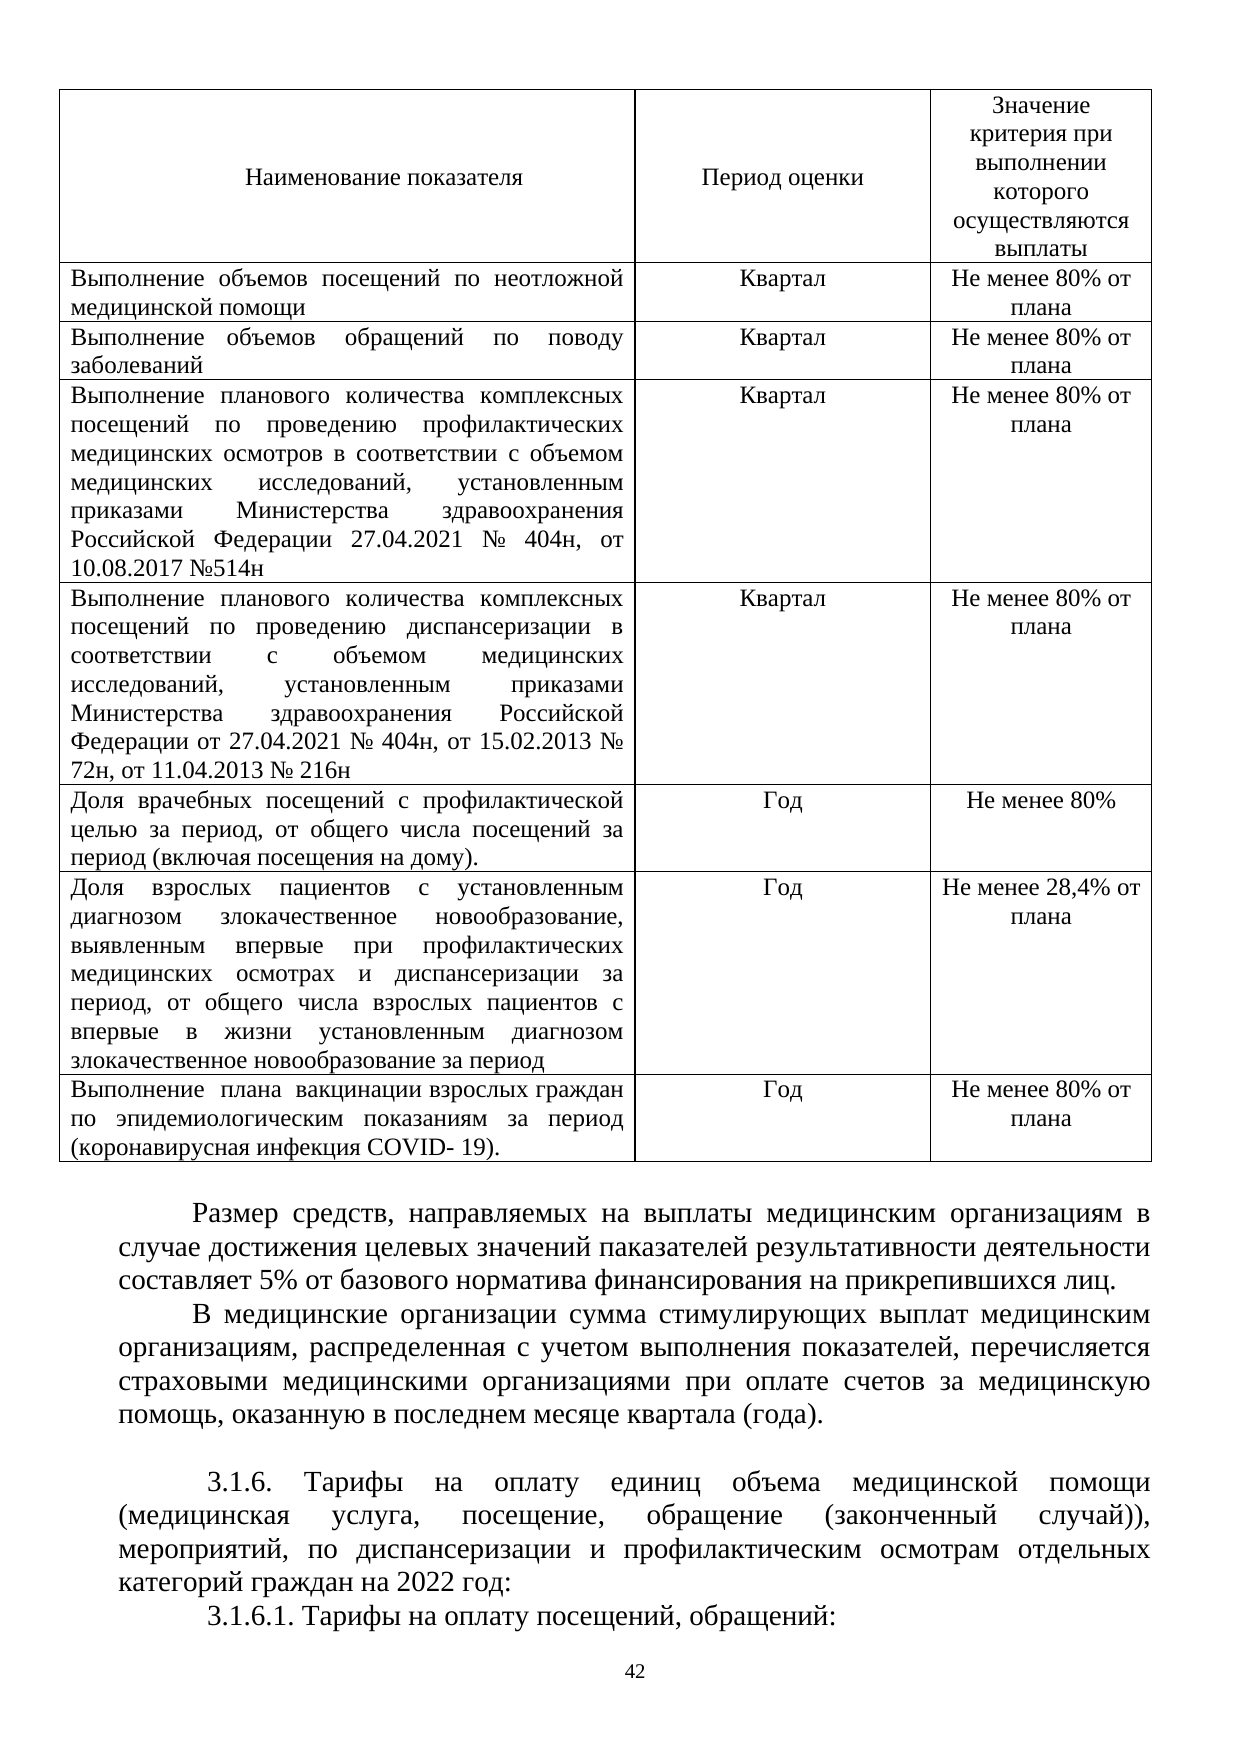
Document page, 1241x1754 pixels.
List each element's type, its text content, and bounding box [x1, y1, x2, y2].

table_cell Доля врачебных посещений с профилактической целью за период, от общего числа посещений за период (включая посещения на дому). [60, 785, 634, 871]
table_cell Не менее 80% от плана [931, 1075, 1151, 1161]
table_cell Не менее 80% [931, 785, 1151, 871]
table_cell Квартал [636, 263, 930, 321]
text В медицинские организации сумма стимулирующих выплат медицинским организациям, распределенная с учетом выполнения показателей, перечисляется страховыми медицинскими организациями при оплате счетов за медицинскую помощь, оказанную в последнем месяце квартала (года). [118, 1296, 1152, 1430]
table_cell Не менее 80% от плана [931, 322, 1151, 379]
table_header Наименование показателя [60, 90, 634, 262]
text 3.1.6. Тарифы на оплату единиц объема медицинской помощи (медицинская услуга, посещение, обращение (законченный случай)), мероприятий, по диспансеризации и профилактическим осмотрам отдельных категорий граждан на 2022 год: [118, 1464, 1152, 1598]
table_cell Выполнение планового количества комплексных посещений по проведению диспансеризации в соответствии с объемом медицинских исследований, установленным приказами Министерства здравоохранения Российской Федерации от 27.04.2021 № 404н, от 15.02.2013 № 72н, от 11.04.2013 № 216н [60, 583, 634, 784]
text Размер средств, направляемых на выплаты медицинским организациям в случае достижения целевых значений паказателей результативности деятельности составляет 5% от базового норматива финансирования на прикрепившихся лиц. [118, 1195, 1152, 1296]
table_cell Выполнение планового количества комплексных посещений по проведению профилактических медицинских осмотров в соответствии с объемом медицинских исследований, установленным приказами Министерства здравоохранения Российской Федерации 27.04.2021 № 404н, от 10.08.2017 №514н [60, 380, 634, 582]
table_cell Не менее 80% от плана [931, 263, 1151, 321]
table_cell Год [636, 785, 930, 871]
table_header Значение критерия при выполнении которого осуществляются выплаты [931, 90, 1151, 262]
table_cell Квартал [636, 380, 930, 582]
table_cell Выполнение объемов обращений по поводу заболеваний [60, 322, 634, 379]
table_cell Не менее 28,4% от плана [931, 872, 1151, 1073]
table_cell Квартал [636, 322, 930, 379]
table_cell Не менее 80% от плана [931, 380, 1151, 582]
table_cell Выполнение плана вакцинации взрослых граждан по эпидемиологическим показаниям за период (коронавирусная инфекция COVID- 19). [60, 1075, 634, 1161]
table_cell Год [636, 1075, 930, 1161]
table_cell Доля взрослых пациентов с установленным диагнозом злокачественное новообразование, выявленным впервые при профилактических медицинских осмотрах и диспансеризации за период, от общего числа взрослых пациентов с впервые в жизни установленным диагнозом злокачественное новообразование за период [60, 872, 634, 1073]
table_header Период оценки [636, 90, 930, 262]
table_cell Квартал [636, 583, 930, 784]
text 3.1.6.1. Тарифы на оплату посещений, обращений: [118, 1598, 1152, 1631]
table_cell Не менее 80% от плана [931, 583, 1151, 784]
table_cell Выполнение объемов посещений по неотложной медицинской помощи [60, 263, 634, 321]
table_cell Год [636, 872, 930, 1073]
